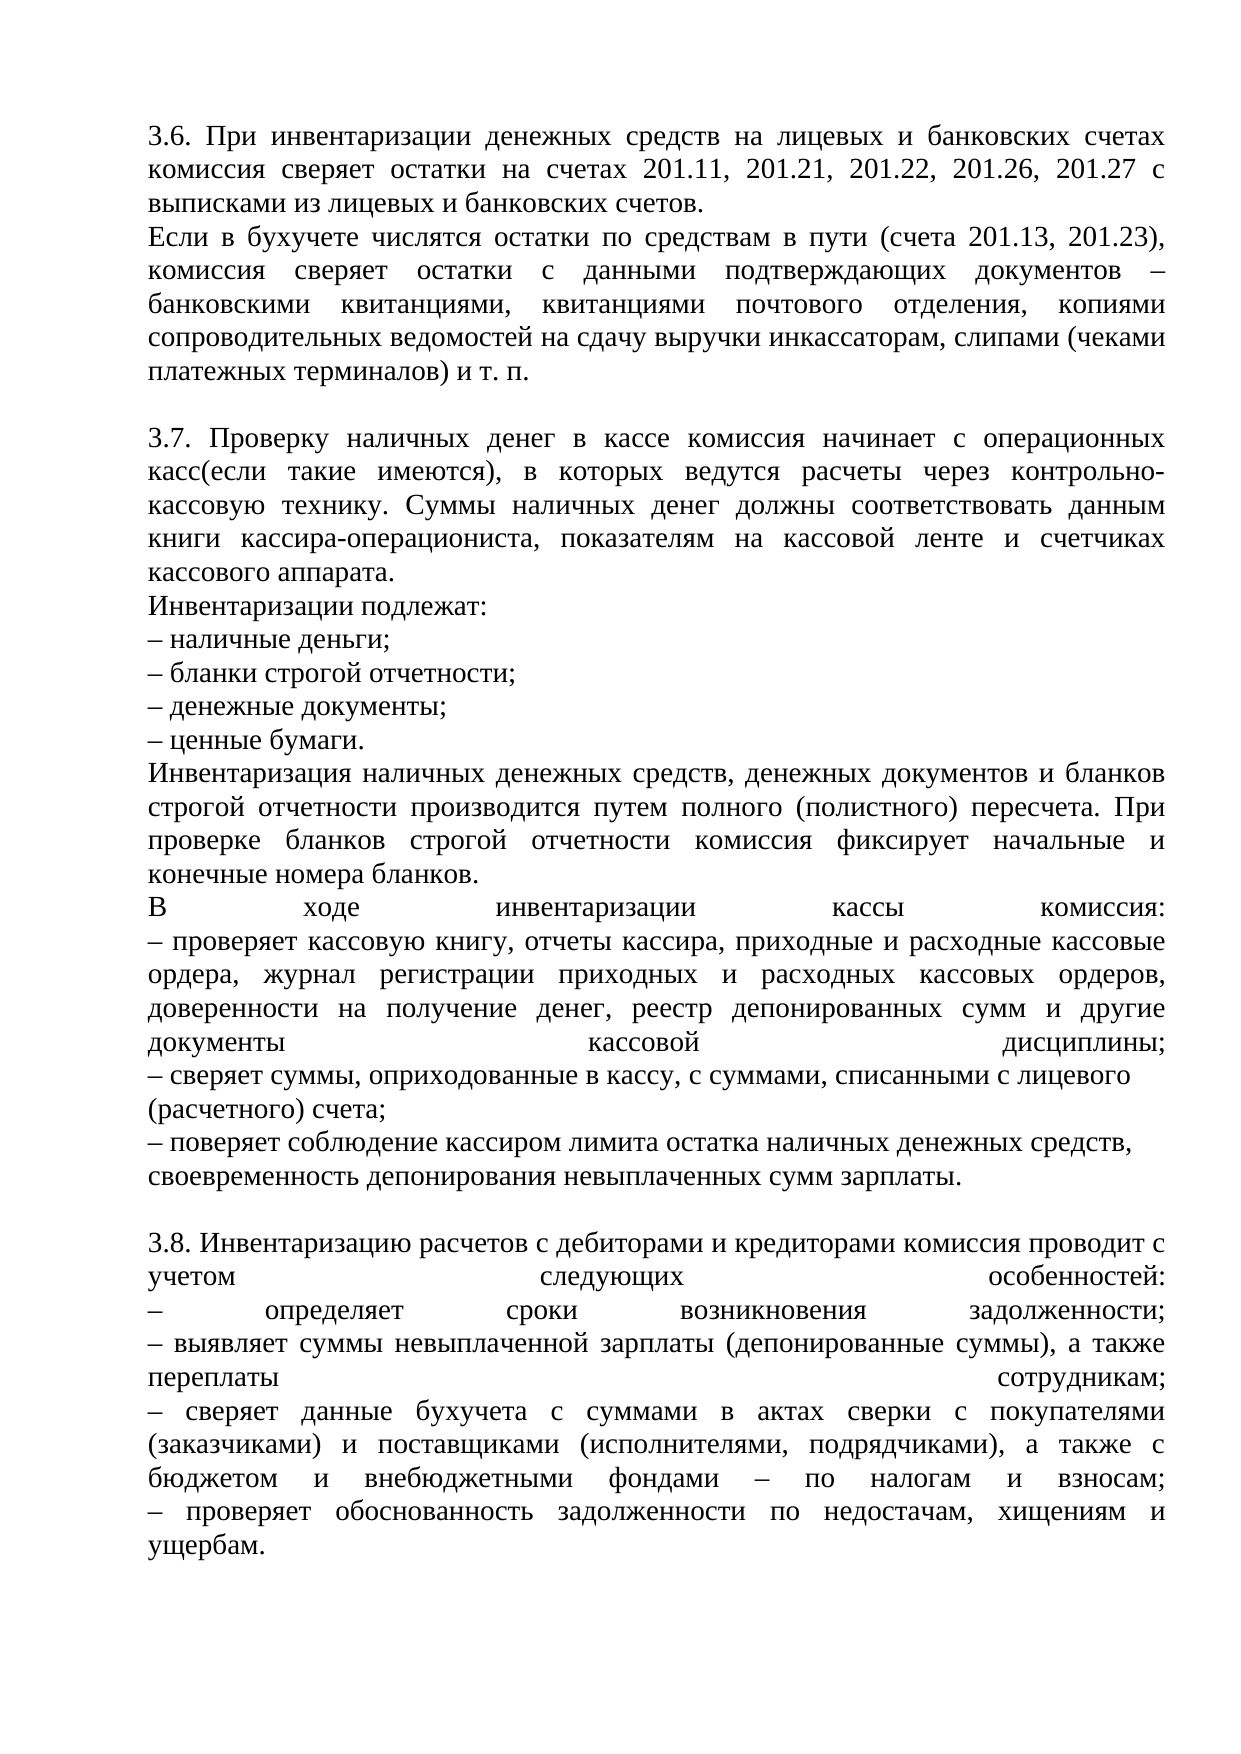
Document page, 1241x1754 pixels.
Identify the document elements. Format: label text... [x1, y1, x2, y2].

text 3.7. Проверку наличных денег в кассе комиссия начинает с операционных касс(если такие имеются), в которых ведутся расчеты через контрольно-кассовую технику. Суммы наличных денег должны соответствовать данным книги кассира-операциониста, показателям на кассовой ленте и счетчиках кассового аппарата. [148, 420, 1166, 588]
text своевременность депонирования невыплаченных сумм зарплаты. [148, 1158, 1166, 1191]
text В ходе инвентаризации кассы комиссия: – проверяет кассовую книгу, отчеты кассира, приходные и расходные кассовые ордера, журнал регистрации приходных и расходных кассовых ордеров, доверенности на получение денег, реестр депонированных сумм и другие документы кассовой дисциплины; – сверяет суммы, оприходованные в кассу, с суммами, списанными с лицевого [148, 889, 1166, 1091]
text Если в бухучете числятся остатки по средствам в пути (счета 201.13, 201.23), комиссия сверяет остатки с данными подтверждающих документов – банковскими квитанциями, квитанциями почтового отделения, копиями сопроводительных ведомостей на сдачу выручки инкассаторам, слипами (чеками платежных терминалов) и т. п. [148, 219, 1166, 386]
text Инвентаризация наличных денежных средств, денежных документов и бланков строгой отчетности производится путем полного (полистного) пересчета. При проверке бланков строгой отчетности комиссия фиксирует начальные и конечные номера бланков. [148, 755, 1166, 889]
text (расчетного) счета; [148, 1091, 1166, 1124]
text 3.6. При инвентаризации денежных средств на лицевых и банковских счетах комиссия сверяет остатки на счетах 201.11, 201.21, 201.22, 201.26, 201.27 с выписками из лицевых и банковских счетов. [148, 118, 1166, 219]
text 3.8. Инвентаризацию расчетов с дебиторами и кредиторами комиссия проводит с учетом следующих особенностей: – определяет сроки возникновения задолженности; – выявляет суммы невыплаченной зарплаты (депонированные суммы), а также переплаты сотрудникам; – сверяет данные бухучета с суммами в актах сверки с покупателями (заказчиками) и поставщиками (исполнителями, подрядчиками), а также с бюджетом и внебюджетными фондами – по налогам и взносам; – проверяет обоснованность задолженности по недостачам, хищениям и ущербам. [148, 1225, 1166, 1560]
text – поверяет соблюдение кассиром лимита остатка наличных денежных средств, [148, 1124, 1166, 1158]
text Инвентаризации подлежат: – наличные деньги; – бланки строгой отчетности; – денежные документы; – ценные бумаги. [148, 588, 1166, 755]
